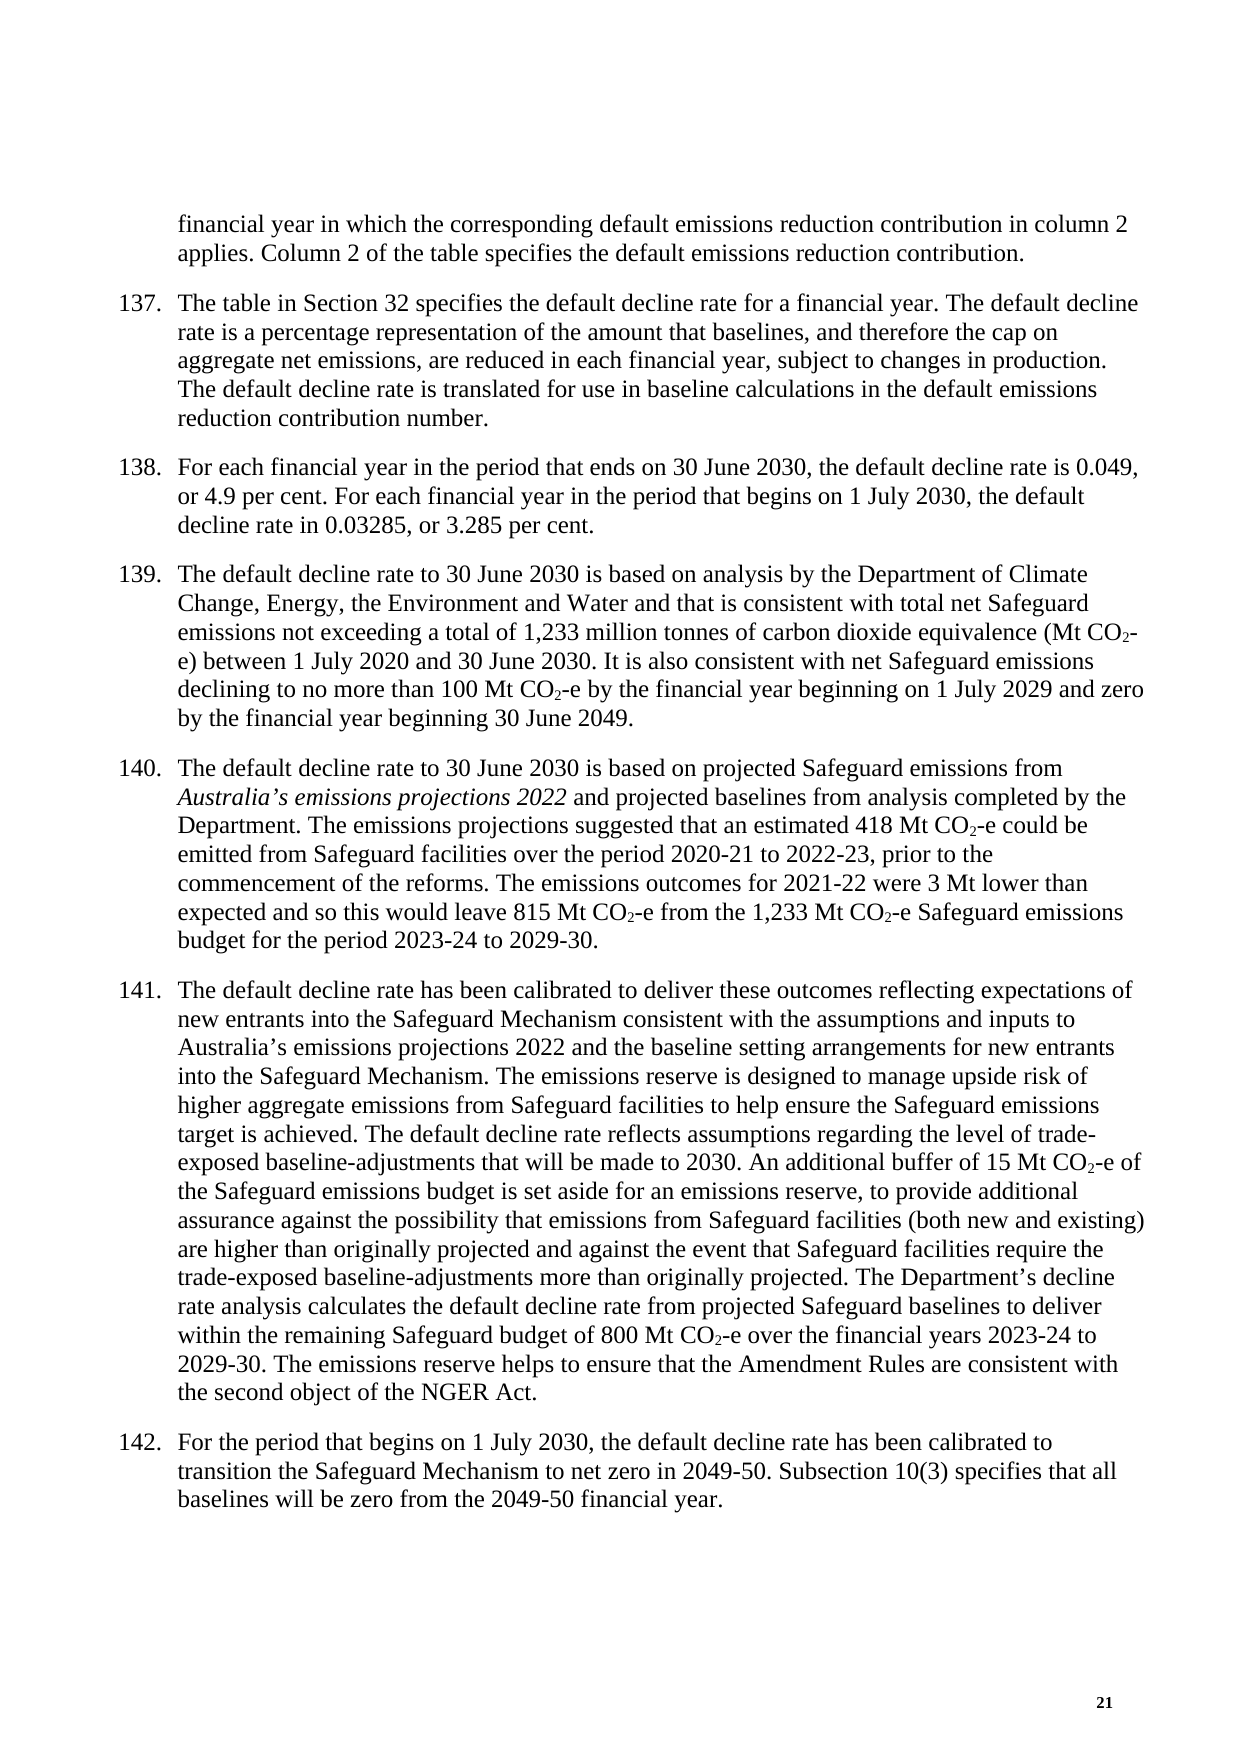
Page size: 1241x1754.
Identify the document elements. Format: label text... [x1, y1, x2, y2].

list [118, 209, 1152, 267]
list The default decline rate has been calibrated to deliver these outcomes reflecting expectations of new entrants into the Safeguard Mechanism consistent with the assumptions and inputs to Australia’s emissions projections 2022 and the baseline setting arrangements for new entrants into the Safeguard Mechanism. The emissions reserve is designed to manage upside risk of higher aggregate emissions from Safeguard facilities to help ensure the Safeguard emissions target is achieved. The default decline rate reflects assumptions regarding the level of trade-exposed baseline-adjustments that will be made to 2030. An additional buffer of 15 Mt CO2-e of the Safeguard emissions budget is set aside for an emissions reserve, to provide additional assurance against the possibility that emissions from Safeguard facilities (both new and existing) are higher than originally projected and against the event that Safeguard facilities require the trade-exposed baseline-adjustments more than originally projected. The Department’s decline rate analysis calculates the default decline rate from projected Safeguard baselines to deliver within the remaining Safeguard budget of 800 Mt CO2-e over the financial years 2023-24 to 2029-30. The emissions reserve helps to ensure that the Amendment Rules are consistent with the second object of the NGER Act. [118, 975, 1152, 1406]
list For the period that begins on 1 July 2030, the default decline rate has been calibrated to transition the Safeguard Mechanism to net zero in 2049-50. Subsection 10(3) specifies that all baselines will be zero from the 2049-50 financial year. [118, 1427, 1152, 1513]
list For each financial year in the period that ends on 30 June 2030, the default decline rate is 0.049, or 4.9 per cent. For each financial year in the period that begins on 1 July 2030, the default decline rate in 0.03285, or 3.285 per cent. [118, 452, 1152, 539]
list The default decline rate to 30 June 2030 is based on analysis by the Department of Climate Change, Energy, the Environment and Water and that is consistent with total net Safeguard emissions not exceeding a total of 1,233 million tonnes of carbon dioxide equivalence (Mt CO2-e) between 1 July 2020 and 30 June 2030. It is also consistent with net Safeguard emissions declining to no more than 100 Mt CO2-e by the financial year beginning on 1 July 2029 and zero by the financial year beginning 30 June 2049. [118, 559, 1152, 732]
list The default decline rate to 30 June 2030 is based on projected Safeguard emissions from Australia’s emissions projections 2022 and projected baselines from analysis completed by the Department. The emissions projections suggested that an estimated 418 Mt CO2-e could be emitted from Safeguard facilities over the period 2020-21 to 2022-23, prior to the commencement of the reforms. The emissions outcomes for 2021-22 were 3 Mt lower than expected and so this would leave 815 Mt CO2-e from the 1,233 Mt CO2-e Safeguard emissions budget for the period 2023-24 to 2029-30. [118, 753, 1152, 954]
list The table in Section 32 specifies the default decline rate for a financial year. The default decline rate is a percentage representation of the amount that baselines, and therefore the cap on aggregate net emissions, are reduced in each financial year, subject to changes in production. The default decline rate is translated for use in baseline calculations in the default emissions reduction contribution number. [118, 288, 1152, 432]
